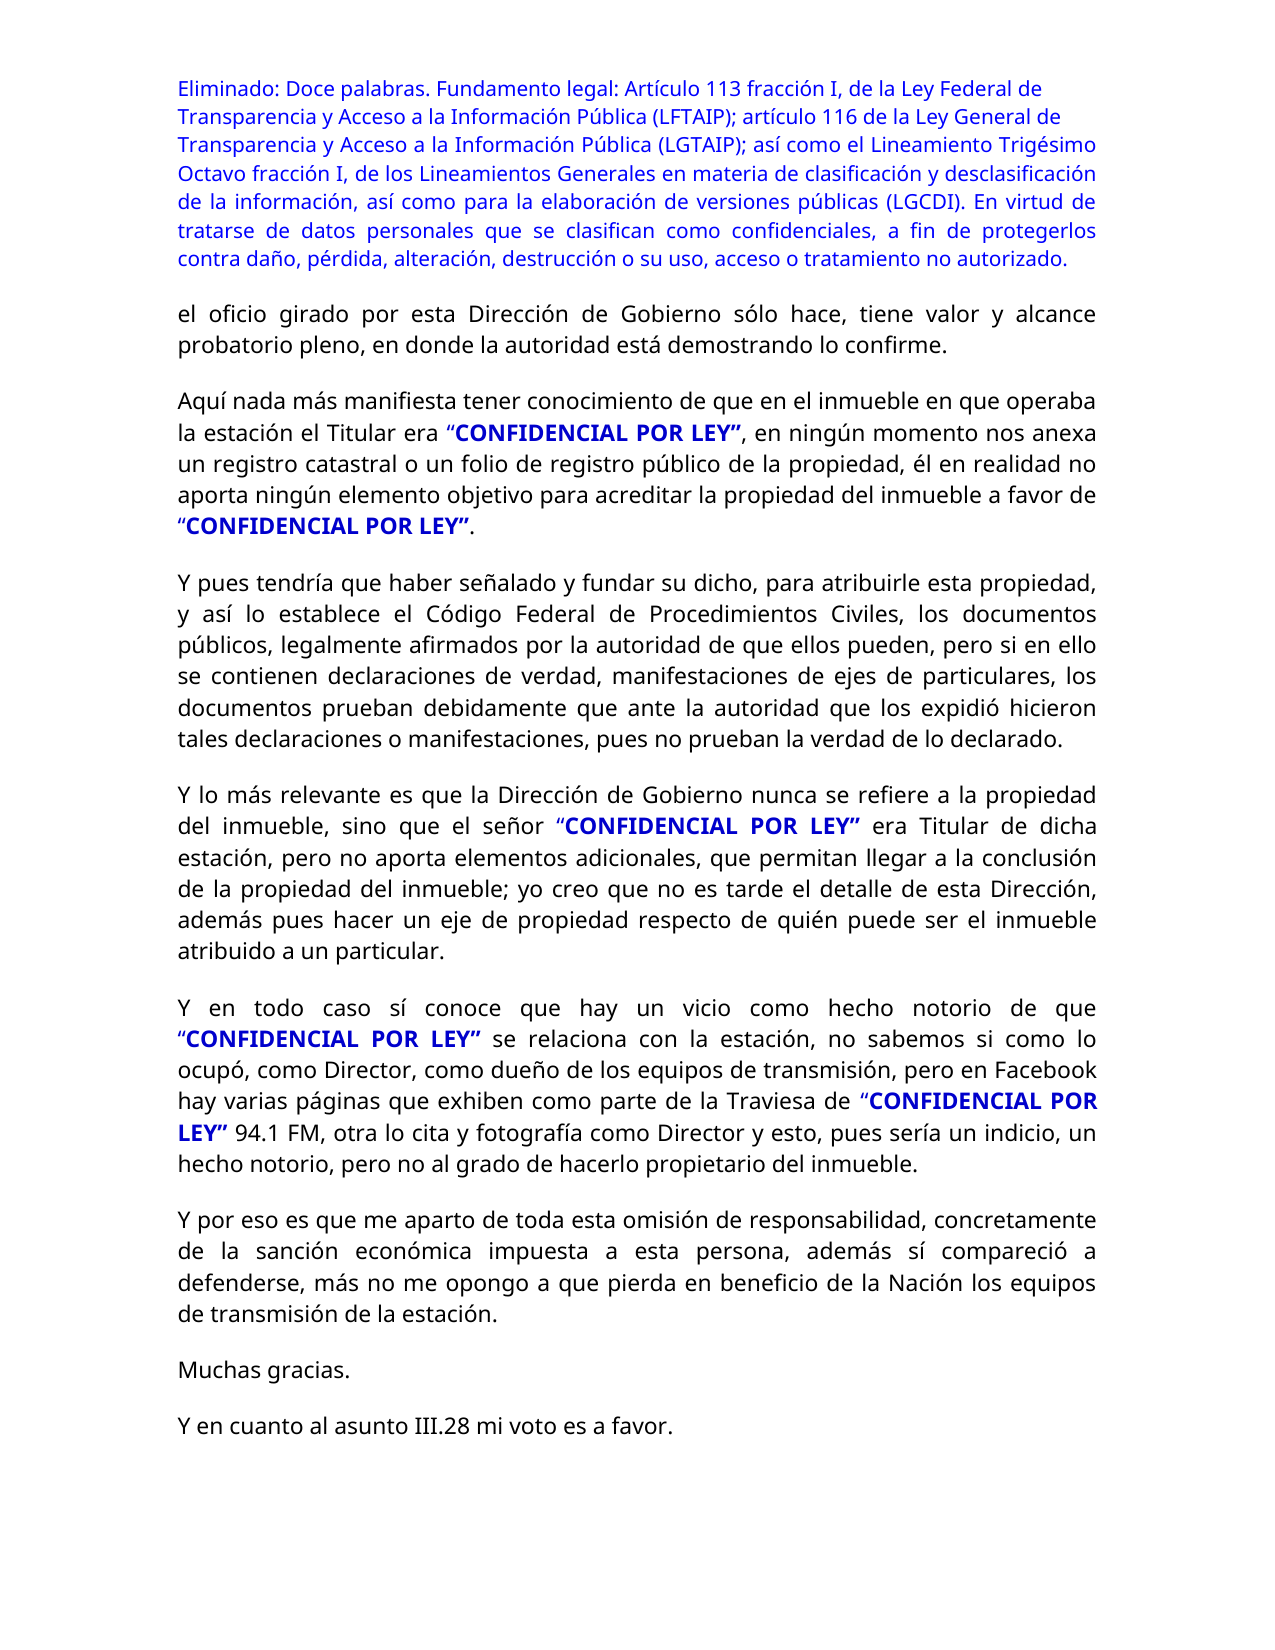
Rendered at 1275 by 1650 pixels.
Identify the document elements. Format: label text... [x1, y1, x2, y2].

text Y en todo caso sí conoce que hay un vicio como hecho notorio de que “CONFIDENCIAL POR LEY” se relaciona con la estación, no sabemos si como lo ocupó, como Director, como dueño de los equipos de transmisión, pero en Facebook hay varias páginas que exhiben como parte de la Traviesa de “CONFIDENCIAL POR LEY” 94.1 FM, otra lo cita y fotografía como Director y esto, pues sería un indicio, un hecho notorio, pero no al grado de hacerlo propietario del inmueble. [177, 992, 1098, 1179]
text Y pues tendría que haber señalado y fundar su dicho, para atribuirle esta propiedad, y así lo establece el Código Federal de Procedimientos Civiles, los documentos públicos, legalmente afirmados por la autoridad de que ellos pueden, pero si en ello se contienen declaraciones de verdad, manifestaciones de ejes de particulares, los documentos prueban debidamente que ante la autoridad que los expidió hicieron tales declaraciones o manifestaciones, pues no prueban la verdad de lo declarado. [177, 567, 1098, 754]
text Y lo más relevante es que la Dirección de Gobierno nunca se refiere a la propiedad del inmueble, sino que el señor “CONFIDENCIAL POR LEY” era Titular de dicha estación, pero no aporta elementos adicionales, que permitan llegar a la conclusión de la propiedad del inmueble; yo creo que no es tarde el detalle de esta Dirección, además pues hacer un eje de propiedad respecto de quién puede ser el inmueble atribuido a un particular. [177, 779, 1098, 967]
text Y por eso es que me aparto de toda esta omisión de responsabilidad, concretamente de la sanción económica impuesta a esta persona, además sí compareció a defenderse, más no me opongo a que pierda en beneficio de la Nación los equipos de transmisión de la estación. [177, 1204, 1098, 1329]
text el oficio girado por esta Dirección de Gobierno sólo hace, tiene valor y alcance probatorio pleno, en donde la autoridad está demostrando lo confirme. [177, 298, 1098, 360]
text Aquí nada más manifiesta tener conocimiento de que en el inmueble en que operaba la estación el Titular era “CONFIDENCIAL POR LEY”, en ningún momento nos anexa un registro catastral o un folio de registro público de la propiedad, él en realidad no aporta ningún elemento objetivo para acreditar la propiedad del inmueble a favor de “CONFIDENCIAL POR LEY”. [177, 385, 1098, 542]
text Y en cuanto al asunto III.28 mi voto es a favor. [177, 1410, 1098, 1442]
text Muchas gracias. [177, 1354, 1098, 1385]
